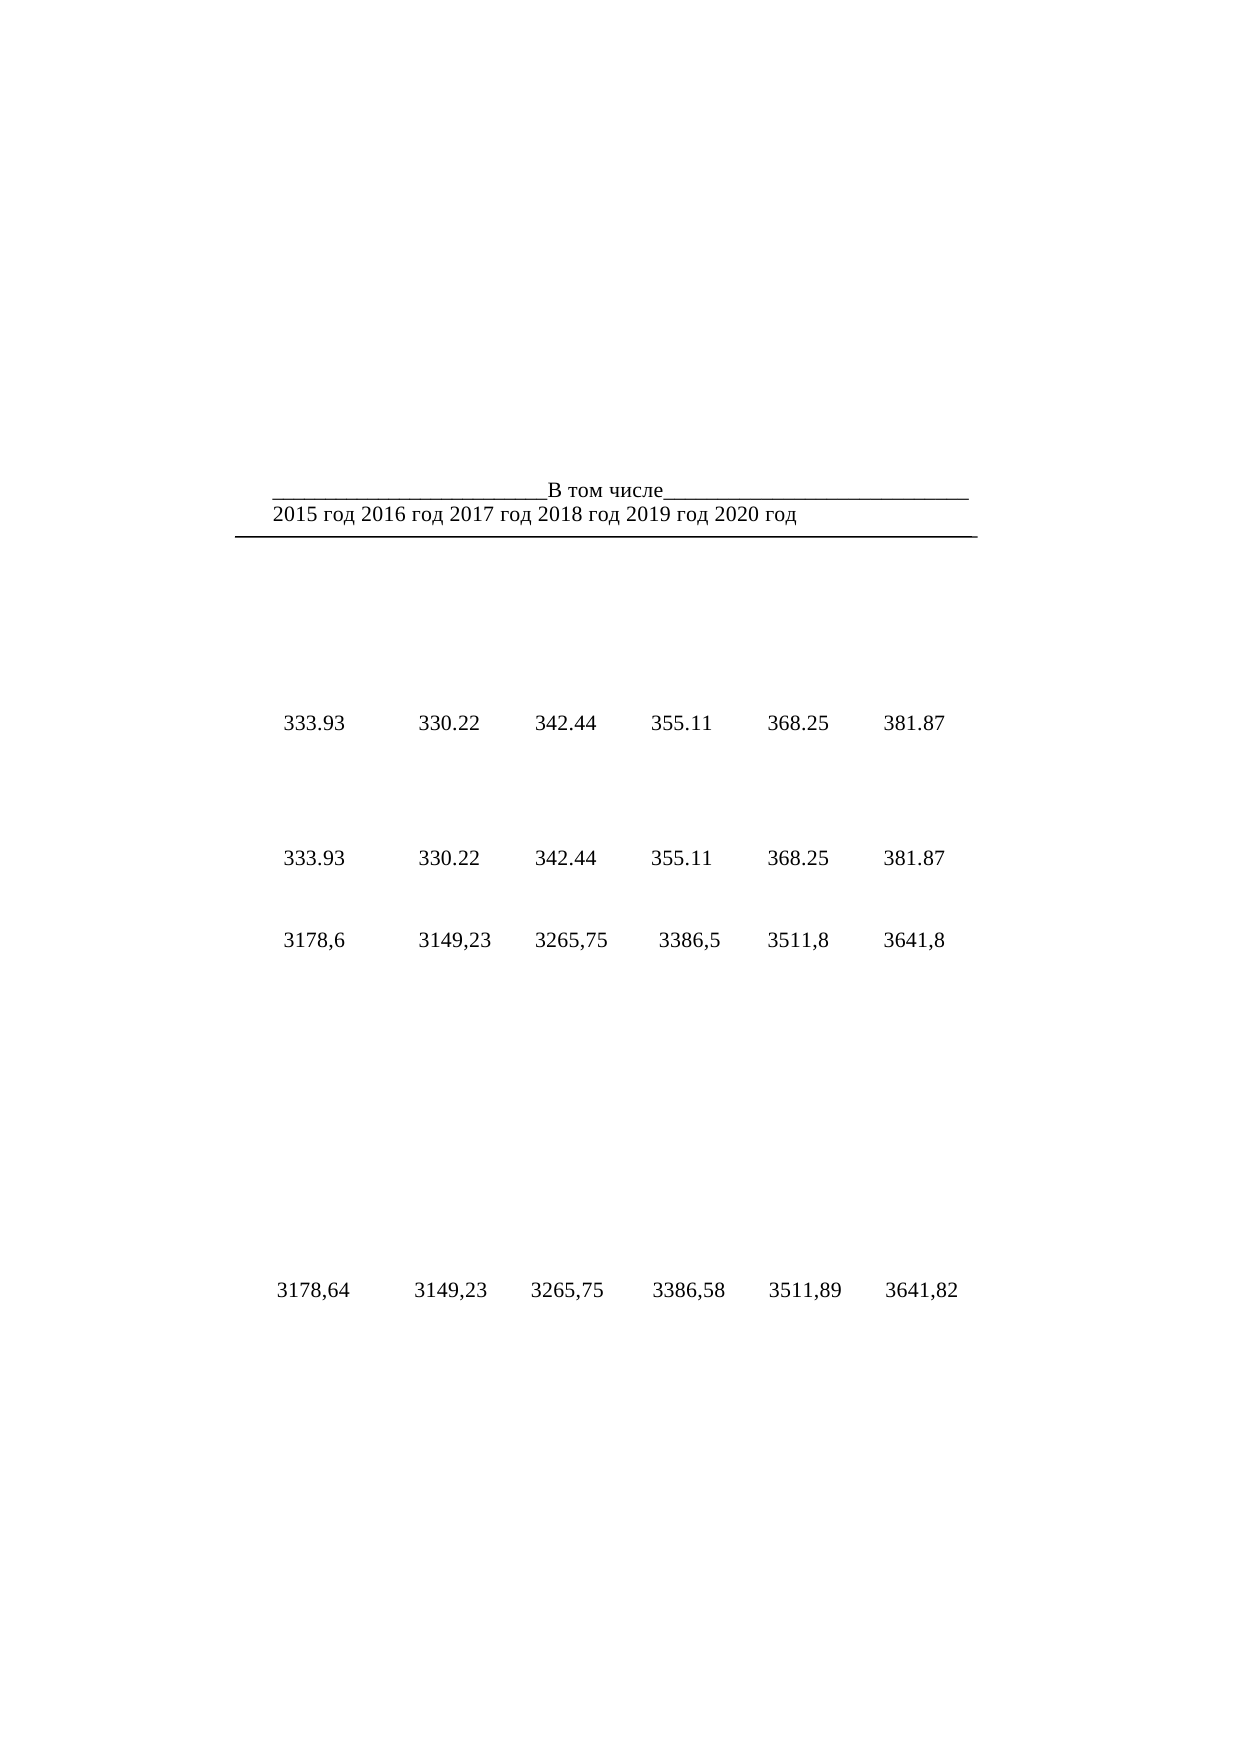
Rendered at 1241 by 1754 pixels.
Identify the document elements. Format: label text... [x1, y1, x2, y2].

text В том числе [273, 480, 1006, 502]
text 342.44 [535, 799, 609, 882]
list 3511,89 [767, 799, 839, 975]
list 3265,75 3386,58 3511,89 3641,82 [414, 1280, 959, 1302]
text 3265,75 [535, 882, 609, 964]
text 3149,23 [418, 882, 493, 964]
text 330.22 [418, 712, 493, 734]
text 368.25 [767, 712, 843, 734]
text 333.93 [283, 712, 359, 734]
text 342.44 [535, 712, 609, 734]
list 3386,58 [651, 799, 720, 975]
text 2015 год 2016 год 2017 год 2018 год 2019 год 2020 год [273, 504, 1006, 526]
text 3178,64 [277, 1280, 350, 1302]
text 355.11 [651, 712, 727, 734]
list 3178,64 [283, 799, 353, 975]
list 3641,82 [883, 799, 955, 975]
text 330.22 [418, 799, 493, 882]
text 381.87 [883, 712, 959, 734]
